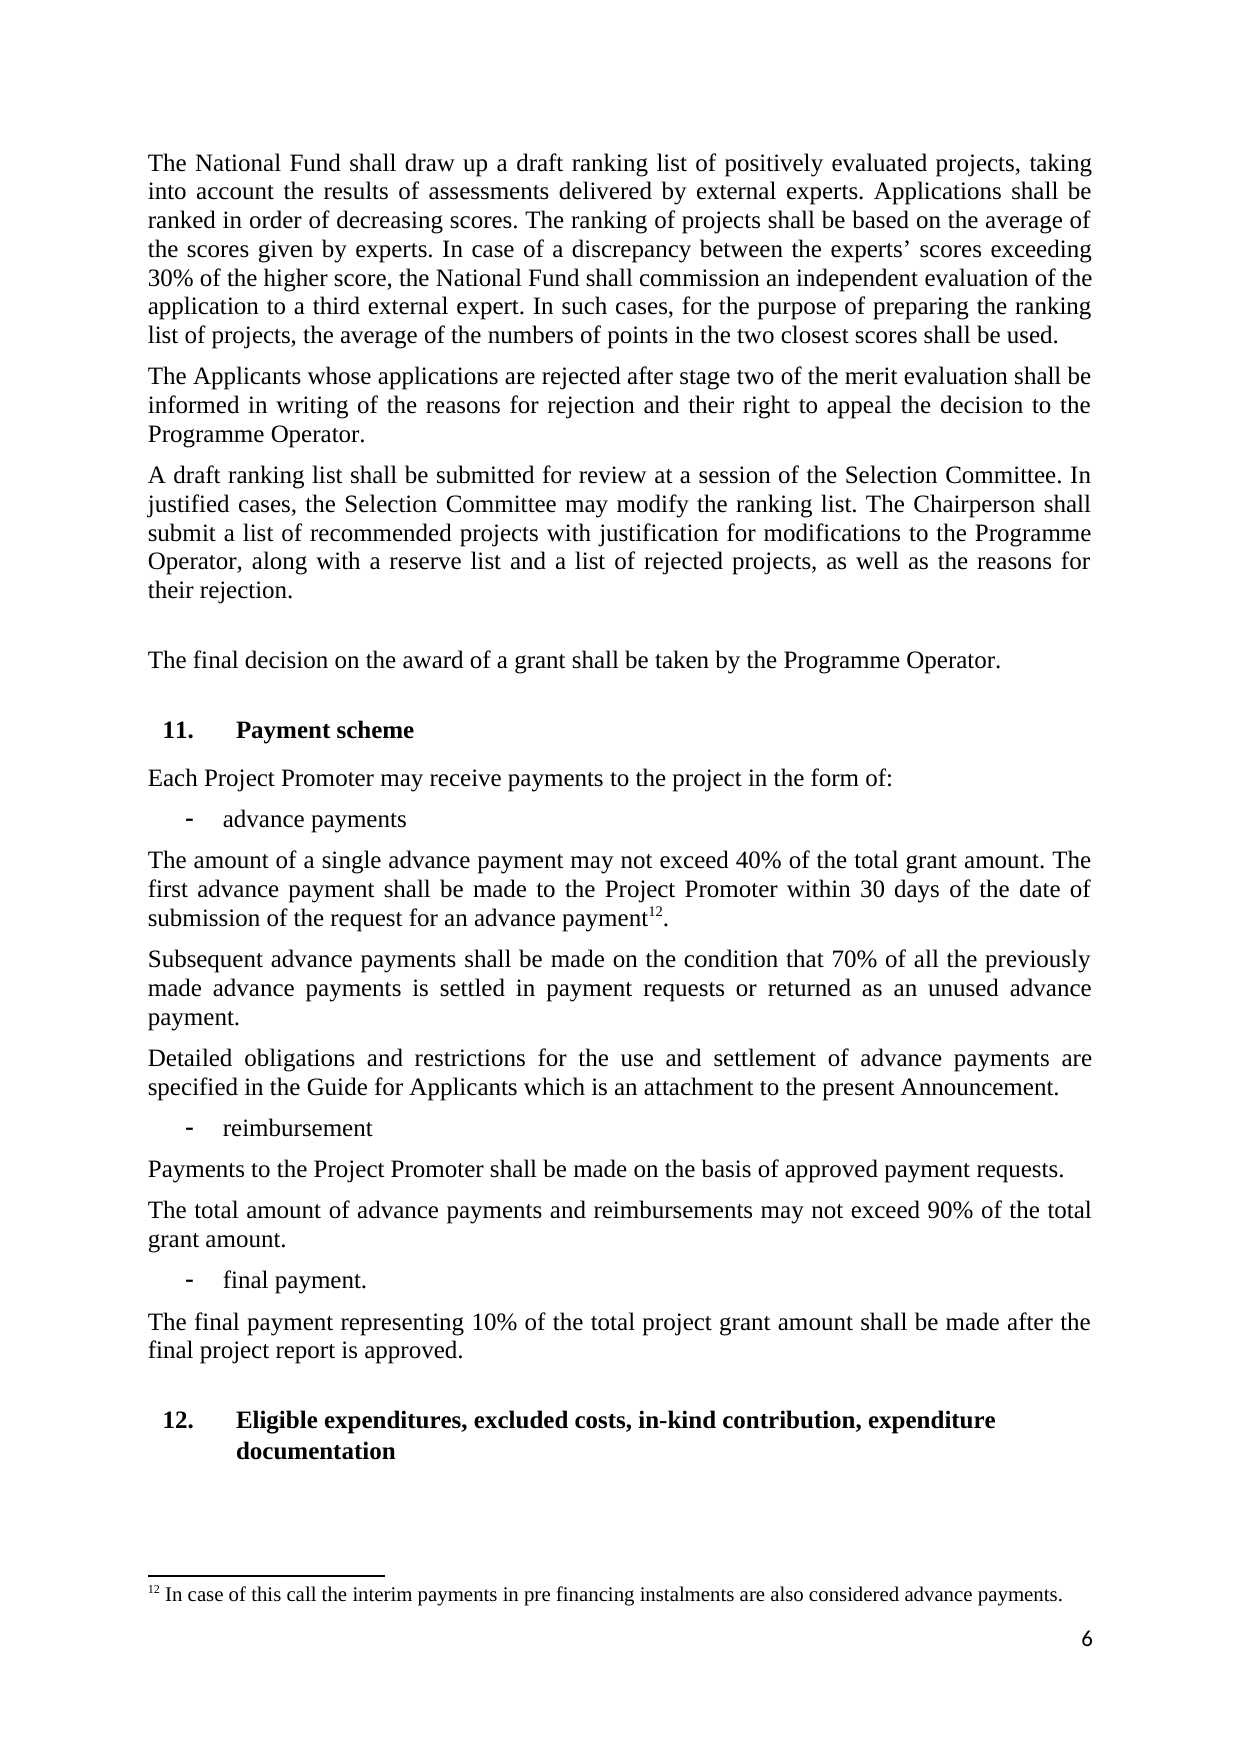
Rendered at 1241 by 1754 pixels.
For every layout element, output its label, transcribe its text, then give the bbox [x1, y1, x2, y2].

list Eligible expenditures, excluded costs, in-kind contribution, expenditure documentation [162, 1405, 1093, 1465]
list advance payments [185, 804, 1093, 833]
text Payments to the Project Promoter shall be made on the basis of approved payment requests. [148, 1154, 1093, 1183]
text The final decision on the award of a grant shall be taken by the Programme Operator. [148, 616, 1093, 674]
text The final payment representing 10% of the total project grant amount shall be made after the final project report is approved. [148, 1307, 1093, 1364]
list Payment scheme [162, 715, 1093, 744]
text The amount of a single advance payment may not exceed 40% of the total grant amount. The first advance payment shall be made to the Project Promoter within 30 days of the date of submission of the request for an advance payment. [148, 845, 1093, 932]
text Detailed obligations and restrictions for the use and settlement of advance payments are specified in the Guide for Applicants which is an attachment to the present Announcement. [148, 1043, 1093, 1100]
list reimbursement [185, 1113, 1093, 1142]
text The total amount of advance payments and reimbursements may not exceed 90% of the total grant amount. [148, 1195, 1093, 1253]
text Each Project Promoter may receive payments to the project in the form of: [148, 763, 1093, 792]
text The Applicants whose applications are rejected after stage two of the merit evaluation shall be informed in writing of the reasons for rejection and their right to appeal the decision to the Programme Operator. [148, 361, 1093, 448]
list final payment. [185, 1265, 1093, 1294]
text The National Fund shall draw up a draft ranking list of positively evaluated projects, taking into account the results of assessments delivered by external experts. Applications shall be ranked in order of decreasing scores. The ranking of projects shall be based on the average of the scores given by experts. In case of a discrepancy between the experts’ scores exceeding 30% of the higher score, the National Fund shall commission an independent evaluation of the application to a third external expert. In such cases, for the purpose of preparing the ranking list of projects, the average of the numbers of points in the two closest scores shall be used. [148, 148, 1093, 349]
text Subsequent advance payments shall be made on the condition that 70% of all the previously made advance payments is settled in payment requests or returned as an unused advance payment. [148, 944, 1093, 1030]
text A draft ranking list shall be submitted for review at a session of the Selection Committee. In justified cases, the Selection Committee may modify the ranking list. The Chairperson shall submit a list of recommended projects with justification for modifications to the Programme Operator, along with a reserve list and a list of rejected projects, as well as the reasons for their rejection. [148, 460, 1093, 604]
